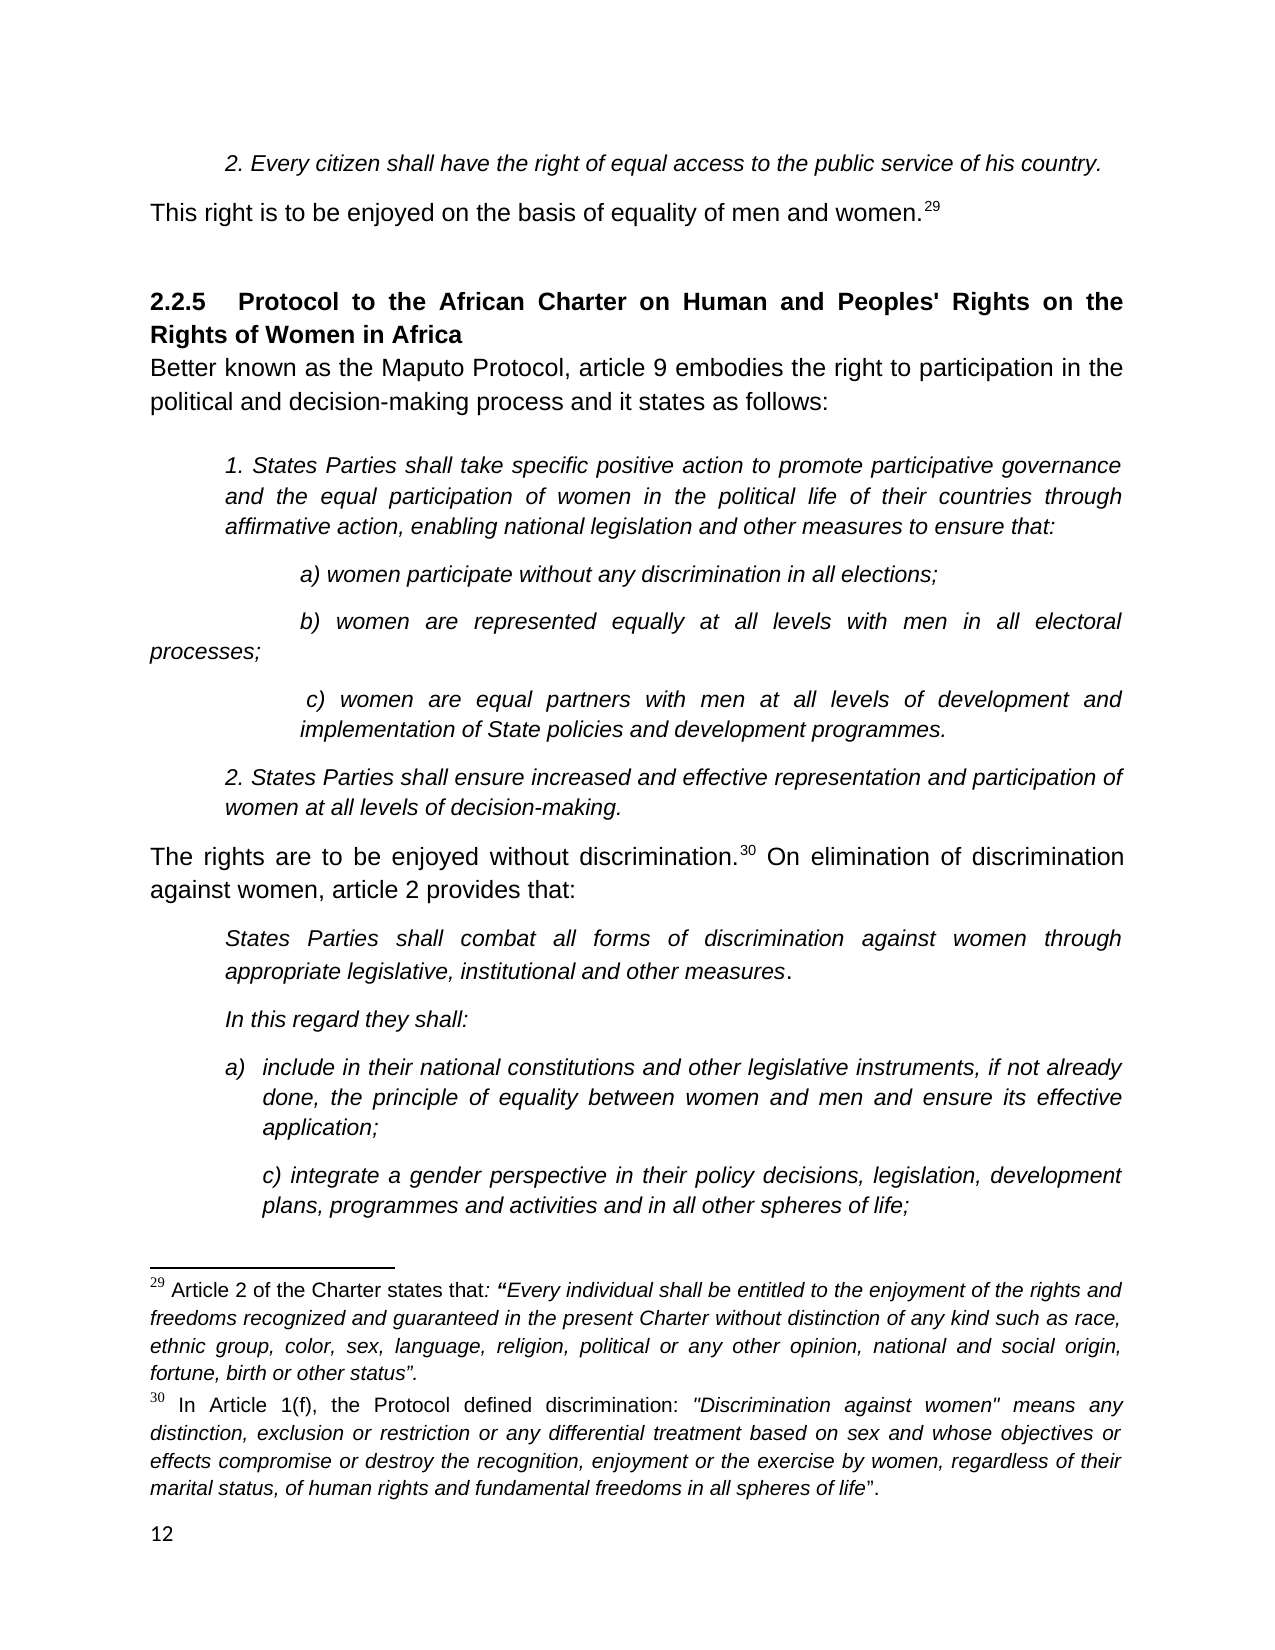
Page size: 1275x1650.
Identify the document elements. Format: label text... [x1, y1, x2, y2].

text Better known as the Maputo Protocol, article 9 embodies the right to participation in the political and decision-making process and it states as follows: [150, 353, 1125, 415]
text 1. States Parties shall take specific positive action to promote participative governance and the equal participation of women in the political life of their countries through affirmative action, enabling national legislation and other measures to ensure that: [225, 452, 1125, 539]
text This right is to be enjoyed on the basis of equality of men and women. [150, 198, 1125, 226]
text 2.2.5 Protocol to the African Charter on Human and Peoples' Rights on the Rights of Women in Africa [150, 287, 1125, 349]
text 2. Every citizen shall have the right of equal access to the public service of his country. [150, 150, 1125, 176]
list include in their national constitutions and other legislative instruments, if not already done, the principle of equality between women and men and ensure its effective application; [225, 1054, 1125, 1140]
text States Parties shall combat all forms of discrimination against women through appropriate legislative, institutional and other measures. [225, 925, 1125, 984]
text a) women participate without any discrimination in all elections; [225, 561, 1125, 587]
text 2. States Parties shall ensure increased and effective representation and participation of women at all levels of decision-making. [225, 764, 1125, 820]
text The rights are to be enjoyed without discrimination. On elimination of discrimination against women, article 2 provides that: [150, 842, 1125, 903]
text b) women are represented equally at all levels with men in all electoral processes; [150, 608, 1125, 665]
text In this regard they shall: [150, 1006, 1125, 1032]
text c) women are equal partners with men at all levels of development and implementation of State policies and development programmes. [300, 686, 1125, 742]
text c) integrate a gender perspective in their policy decisions, legislation, development plans, programmes and activities and in all other spheres of life; [262, 1162, 1125, 1218]
